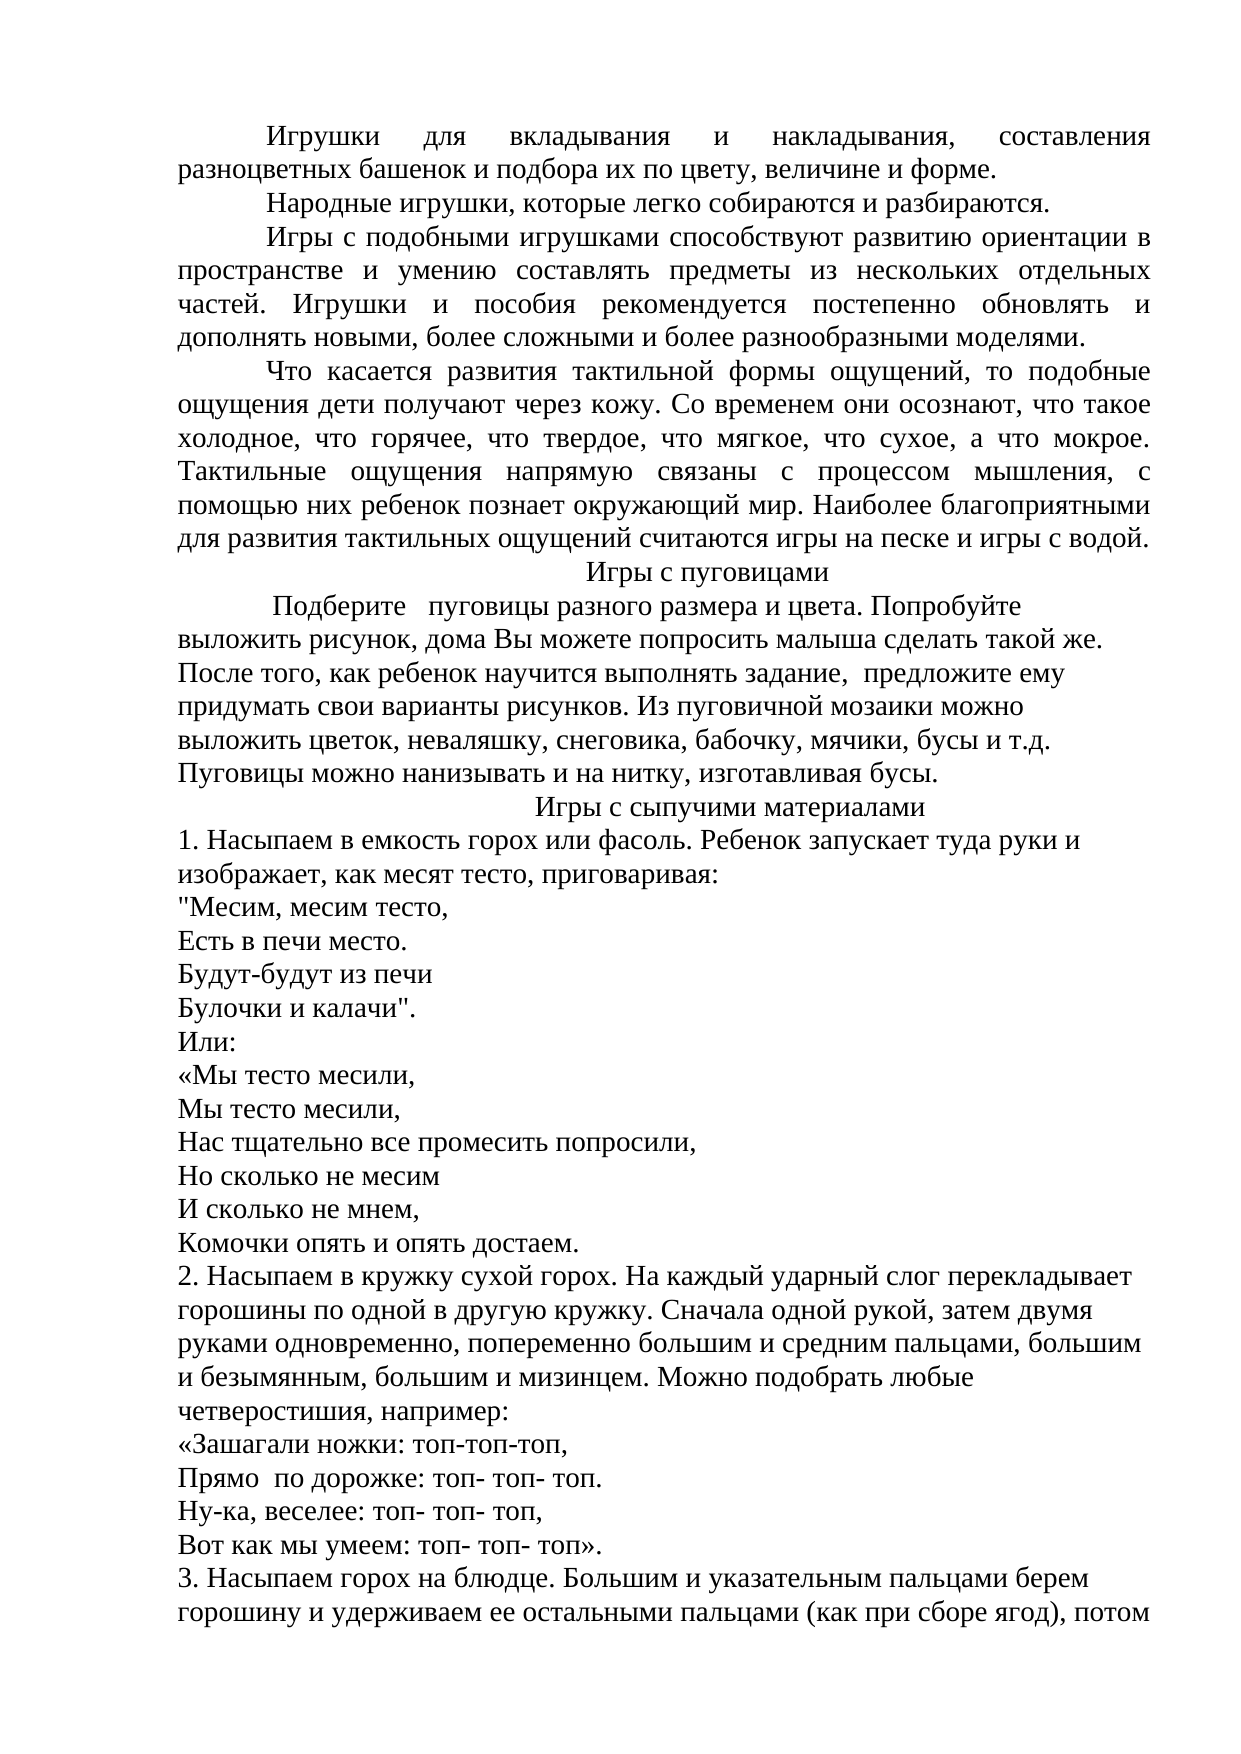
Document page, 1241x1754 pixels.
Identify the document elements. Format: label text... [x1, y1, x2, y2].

text 2. Насыпаем в кружку сухой горох. На каждый ударный слог перекладывает горошины по одной в другую кружку. Сначала одной рукой, затем двумя руками одновременно, попеременно большим и средним пальцами, большим и безымянным, большим и мизинцем. Можно подобрать любые четверостишия, например: [177, 1258, 1152, 1426]
text Но сколько не месим [177, 1158, 1152, 1191]
text Подберите пуговицы разного размера и цвета. Попробуйте выложить рисунок, дома Вы можете попросить малыша сделать такой же. После того, как ребенок научится выполнять задание, предложите ему придумать свои варианты рисунков. Из пуговичной мозаики можно выложить цветок, неваляшку, снеговика, бабочку, мячики, бусы и т.д. Пуговицы можно нанизывать и на нитку, изготавливая бусы. [177, 588, 1152, 789]
text Прямо по дорожке: топ- топ- топ. [177, 1460, 1152, 1493]
text Булочки и калачи". [177, 990, 1152, 1024]
text Есть в печи место. [177, 923, 1152, 957]
text Комочки опять и опять достаем. [177, 1225, 1152, 1258]
text Нас тщательно все промесить попросили, [177, 1124, 1152, 1158]
text Игры с сыпучими материалами [177, 789, 1152, 822]
text 1. Насыпаем в емкость горох или фасоль. Ребенок запускает туда руки и изображает, как месят тесто, приговаривая: [177, 822, 1152, 889]
text «Зашагали ножки: топ-топ-топ, [177, 1426, 1152, 1460]
text Будут-будут из печи [177, 957, 1152, 990]
text И сколько не мнем, [177, 1191, 1152, 1225]
text Что касается развития тактильной формы ощущений, то подобные ощущения дети получают через кожу. Со временем они осознают, что такое холодное, что горячее, что твердое, что мягкое, что сухое, а что мокрое. Тактильные ощущения напрямую связаны с процессом мышления, с помощью них ребенок познает окружающий мир. Наиболее благоприятными для развития тактильных ощущений считаются игры на песке и игры с водой. [177, 353, 1152, 554]
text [177, 1560, 1152, 1627]
text «Мы тесто месили, [177, 1057, 1152, 1091]
text "Месим, месим тесто, [177, 889, 1152, 923]
text Игры с пуговицами [177, 554, 1152, 588]
text Народные игрушки, которые легко собираются и разбираются. [177, 185, 1152, 219]
text Ну-ка, веселее: топ- топ- топ, [177, 1493, 1152, 1527]
text Или: [177, 1024, 1152, 1057]
text Игры с подобными игрушками способствуют развитию ориентации в пространстве и умению составлять предметы из нескольких отдельных частей. Игрушки и пособия рекомендуется постепенно обновлять и дополнять новыми, более сложными и более разнообразными моделями. [177, 219, 1152, 353]
text Мы тесто месили, [177, 1091, 1152, 1124]
text Игрушки для вкладывания и накладывания, составления разноцветных башенок и подбора их по цвету, величине и форме. [177, 118, 1152, 185]
text Вот как мы умеем: топ- топ- топ». [177, 1527, 1152, 1560]
